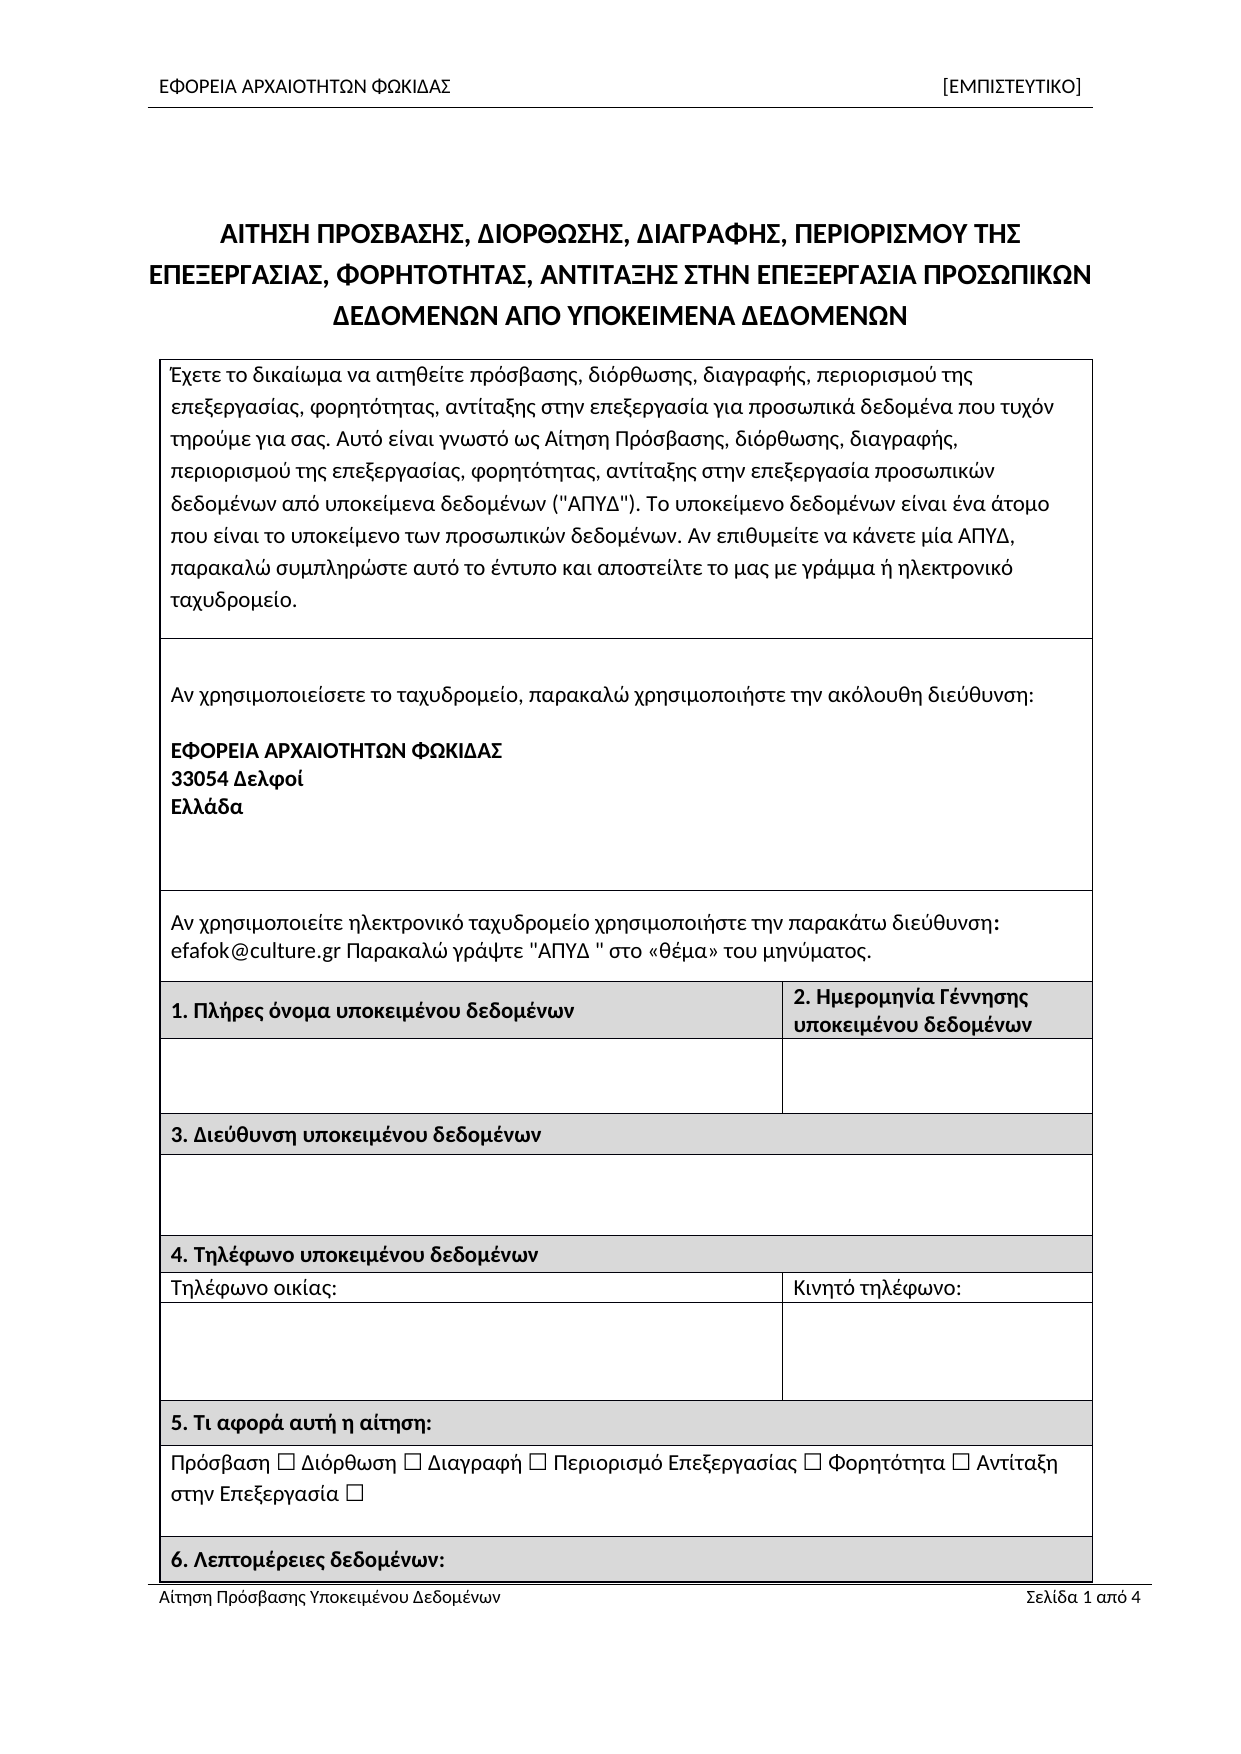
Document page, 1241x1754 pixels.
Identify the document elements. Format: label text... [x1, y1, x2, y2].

table_cell 3. Διεύθυνση υποκειμένου δεδομένων [161, 1114, 1092, 1154]
table_cell 1. Πλήρες όνομα υποκειμένου δεδομένων [161, 982, 782, 1038]
text ΑΙΤΗΣΗ πρόσβασης, διόρθωσης, διαγραφής, περιορισμού της επεξεργασίας, φορητότητας, αντίταξης στην επεξεργασία προσωπικών δεδομένων από υποκείμενα δεδομένων [148, 215, 1093, 333]
table_cell Αν χρησιμοποιείτε ηλεκτρονικό ταχυδρομείο χρησιμοποιήστε την παρακάτω διεύθυνση: efafok@culture.gr Παρακαλώ γράψτε "ΑΠΥΔ " στο «θέμα» του μηνύματος. [161, 891, 1092, 981]
table_cell [783, 1303, 1092, 1399]
table_cell [161, 1303, 782, 1399]
table_cell [161, 1039, 782, 1113]
table_cell [161, 1155, 1092, 1235]
table_cell 6. Λεπτομέρειες δεδομένων: [161, 1537, 1092, 1581]
table_cell [783, 1039, 1092, 1113]
table_cell Κινητό τηλέφωνο: [783, 1273, 1092, 1302]
table_cell Τηλέφωνο οικίας: [161, 1273, 782, 1302]
table_cell 4. Τηλέφωνο υποκειμένου δεδομένων [161, 1236, 1092, 1272]
table_header Έχετε το δικαίωμα να αιτηθείτε πρόσβασης, διόρθωσης, διαγραφής, περιορισμού της επεξεργασίας, φορητότητας, αντίταξης στην επεξεργασία για προσωπικά δεδομένα που τυχόν τηρούμε για σας. Αυτό είναι γνωστό ως Αίτηση Πρόσβασης, διόρθωσης, διαγραφής, περιορισμού της επεξεργασίας, φορητότητας, αντίταξης στην επεξεργασία προσωπικών δεδομένων από υποκείμενα δεδομένων ("ΑΠΥΔ"). Το υποκείμενο δεδομένων είναι ένα άτομο που είναι το υποκείμενο των προσωπικών δεδομένων. Αν επιθυμείτε να κάνετε μία ΑΠΥΔ, παρακαλώ συμπληρώστε αυτό το έντυπο και αποστείλτε το μας με γράμμα ή ηλεκτρονικό ταχυδρομείο. [161, 360, 1092, 638]
table_cell 5. Τι αφορά αυτή η αίτηση: [161, 1401, 1092, 1445]
table_cell 2. Ημερομηνία Γέννησης υποκειμένου δεδομένων [783, 982, 1092, 1038]
table_cell Αν χρησιμοποιείσετε το ταχυδρομείο, παρακαλώ χρησιμοποιήστε την ακόλουθη διεύθυνση: ΕΦΟΡΕΙΑ ΑΡΧΑΙΟΤΗΤΩΝ ΦΩΚΙΔΑΣ 33054 Δελφοί Ελλάδα [161, 639, 1092, 890]
table_cell Πρόσβαση ☐ Διόρθωση ☐ Διαγραφή ☐ Περιορισμό Επεξεργασίας ☐ Φορητότητα ☐ Αντίταξη στην Επεξεργασία ☐ [161, 1446, 1092, 1536]
